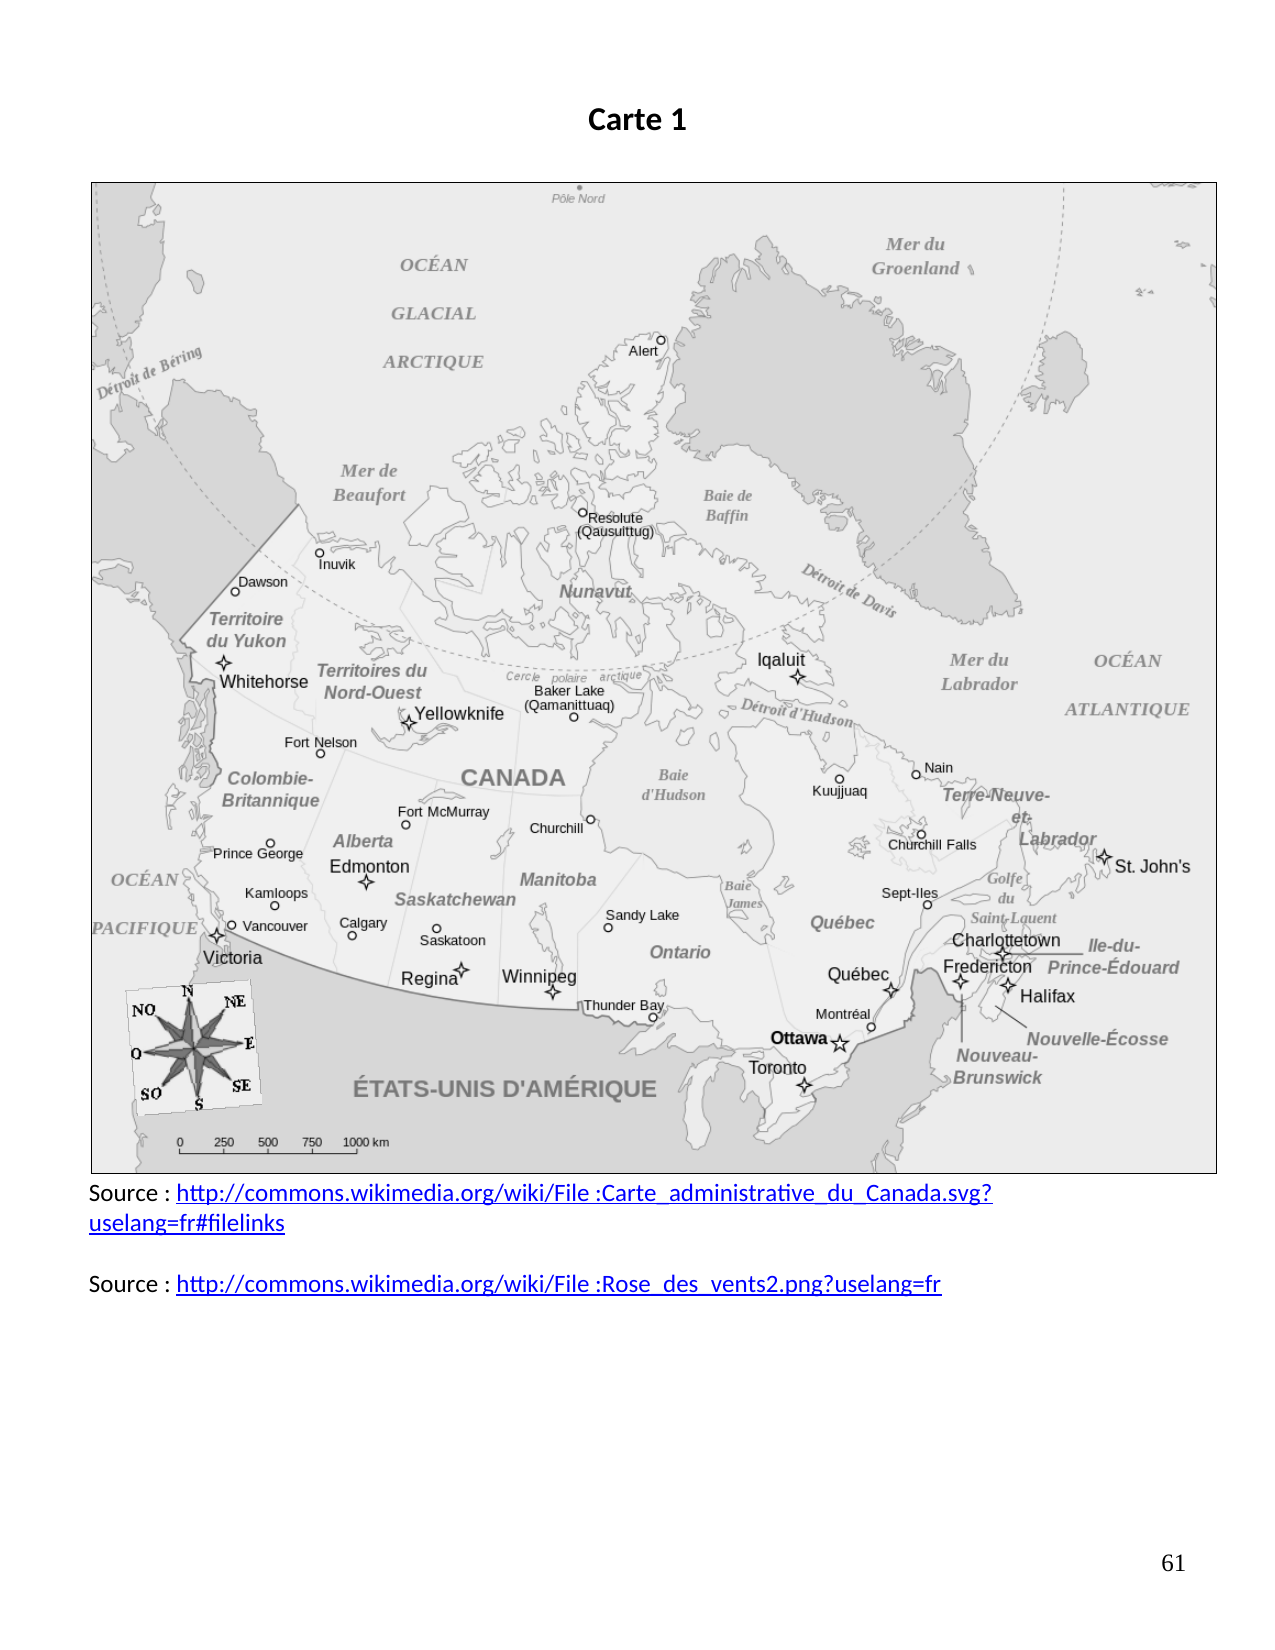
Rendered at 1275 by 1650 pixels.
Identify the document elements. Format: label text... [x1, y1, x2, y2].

picture [92, 183, 1216, 1173]
text Carte 1 [89, 98, 1186, 139]
text Source : http://commons.wikimedia.org/wiki/File :Rose_des_vents2.png?uselang=fr [89, 1268, 1186, 1299]
text Source : http://commons.wikimedia.org/wiki/File :Carte_administrative_du_Canada.svg?uselang=fr#filelinks [89, 1177, 1186, 1238]
